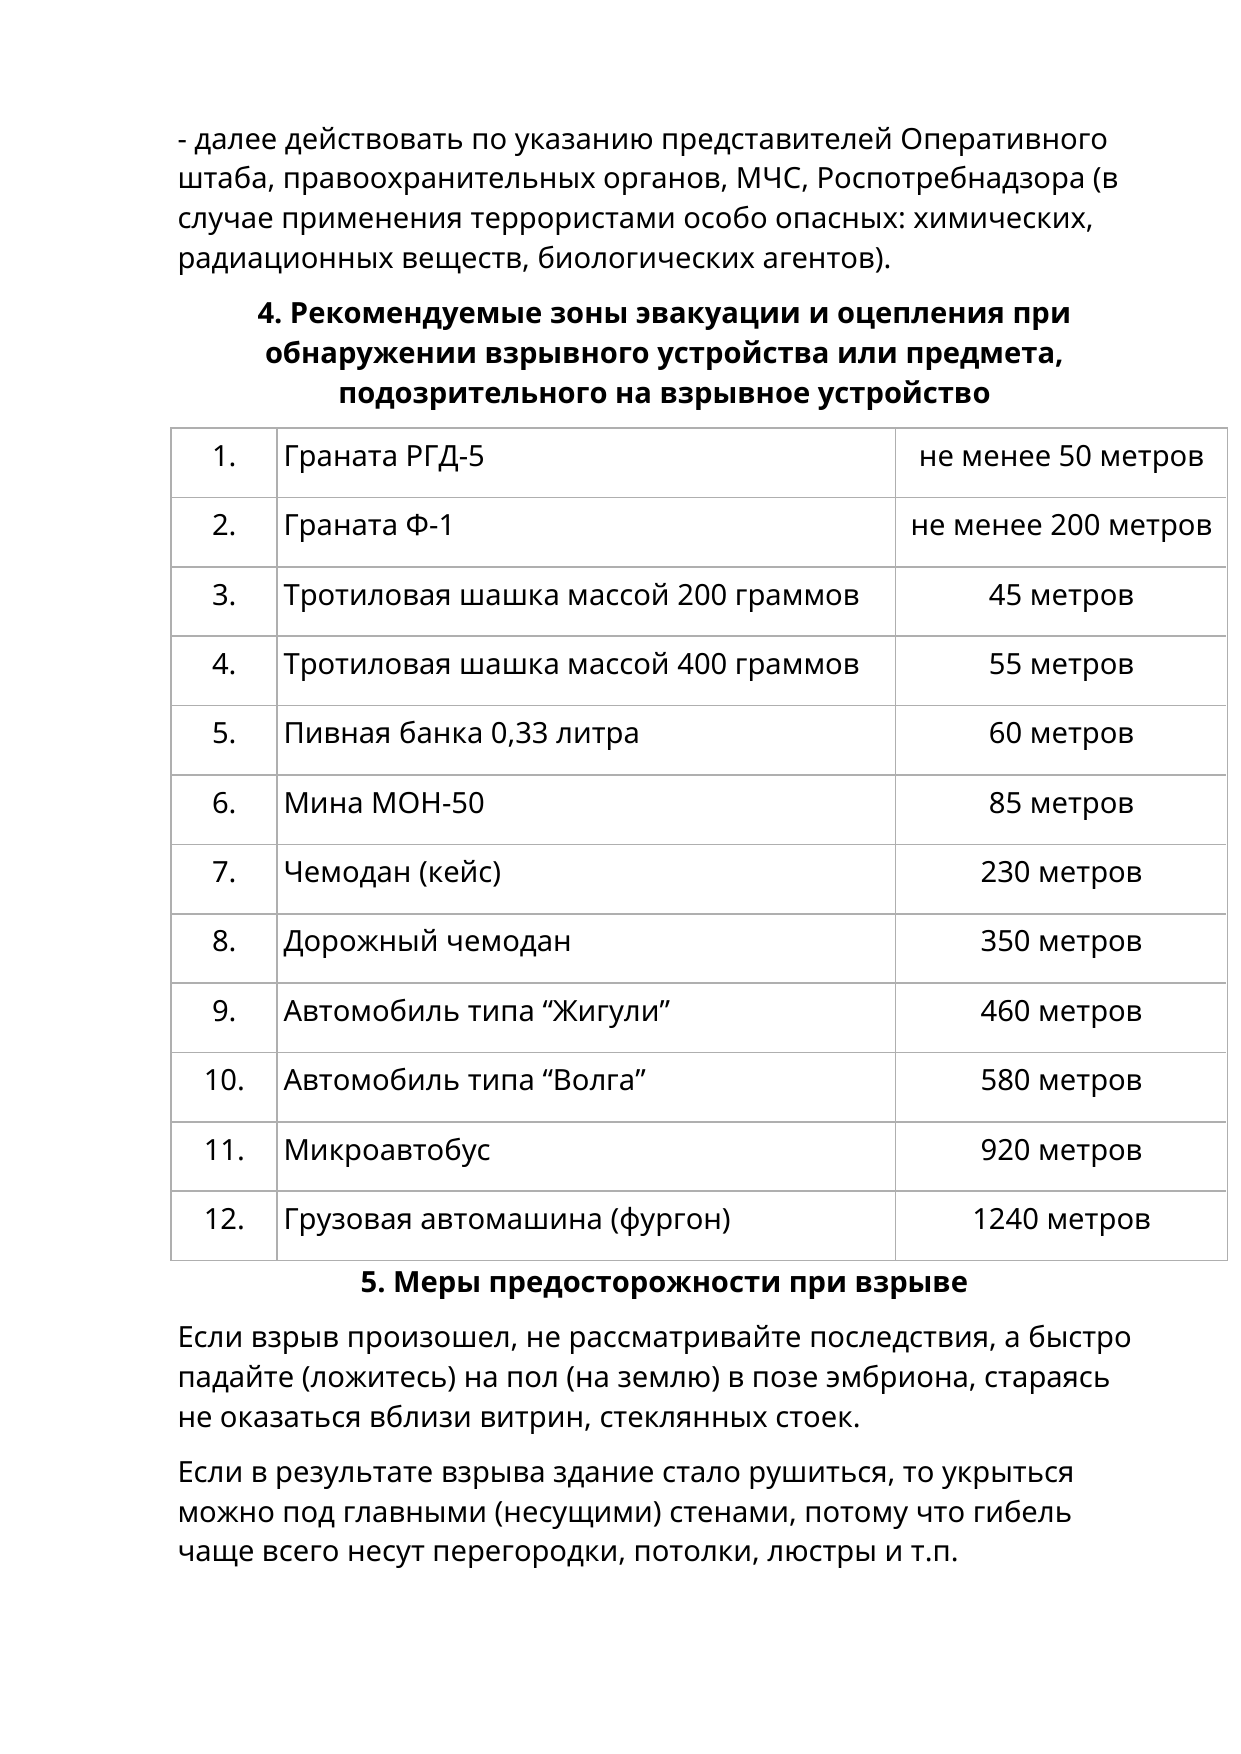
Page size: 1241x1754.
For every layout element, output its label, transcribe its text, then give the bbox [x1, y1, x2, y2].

table_cell 10. [172, 1053, 276, 1121]
table_cell 6. [172, 776, 276, 843]
table_cell 1240 метров [896, 1190, 1227, 1260]
table_cell 920 метров [896, 1121, 1227, 1190]
table_header 1. [172, 429, 276, 497]
table_cell 350 метров [896, 913, 1227, 982]
table_header Граната РГД-5 [278, 429, 895, 497]
text Если взрыв произошел, не рассматривайте последствия, а быстро падайте (ложитесь) на пол (на землю) в позе эмбриона, стараясь не оказаться вблизи витрин, стеклянных стоек. [177, 1317, 1152, 1436]
table_cell 8. [172, 915, 276, 982]
table_cell 55 метров [896, 635, 1227, 705]
table_cell Автомобиль типа “Жигули” [278, 984, 895, 1052]
table_cell 9. [172, 984, 276, 1052]
table_cell Автомобиль типа “Волга” [278, 1053, 895, 1121]
table_cell 60 метров [896, 705, 1227, 774]
table_cell Мина МОН-50 [278, 776, 895, 843]
table_cell Тротиловая шашка массой 200 граммов [278, 568, 895, 635]
table_cell 11. [172, 1123, 276, 1190]
table_cell Грузовая автомашина (фургон) [278, 1192, 895, 1260]
table_cell 460 метров [896, 982, 1227, 1052]
table_cell 230 метров [896, 844, 1227, 913]
text 5. Меры предосторожности при взрыве [177, 1261, 1152, 1301]
table_cell Чемодан (кейс) [278, 845, 895, 913]
table_cell 85 метров [896, 774, 1227, 843]
table_cell 7. [172, 845, 276, 913]
table_header не менее 50 метров [896, 429, 1227, 497]
table_cell 45 метров [896, 566, 1227, 635]
table_cell не менее 200 метров [896, 497, 1227, 566]
table_cell Пивная банка 0,33 литра [278, 706, 895, 774]
table_cell 12. [172, 1192, 276, 1260]
table_cell Дорожный чемодан [278, 915, 895, 982]
text 4. Рекомендуемые зоны эвакуации и оцепления при обнаружении взрывного устройства или предмета, подозрительного на взрывное устройство [177, 292, 1152, 412]
table_cell 4. [172, 637, 276, 705]
table_cell Тротиловая шашка массой 400 граммов [278, 637, 895, 705]
table_cell 2. [172, 498, 276, 566]
table_cell 5. [172, 706, 276, 774]
table_cell 580 метров [896, 1052, 1227, 1121]
table_cell Микроавтобус [278, 1123, 895, 1190]
text - далее действовать по указанию представителей Оперативного штаба, правоохранительных органов, МЧС, Роспотребнадзора (в случае применения террористами особо опасных: химических, радиационных веществ, биологических агентов). [177, 118, 1152, 277]
table_cell Граната Ф-1 [278, 498, 895, 566]
table_cell 3. [172, 568, 276, 635]
text Если в результате взрыва здание стало рушиться, то укрыться можно под главными (несущими) стенами, потому что гибель чаще всего несут перегородки, потолки, люстры и т.п. [177, 1451, 1152, 1570]
